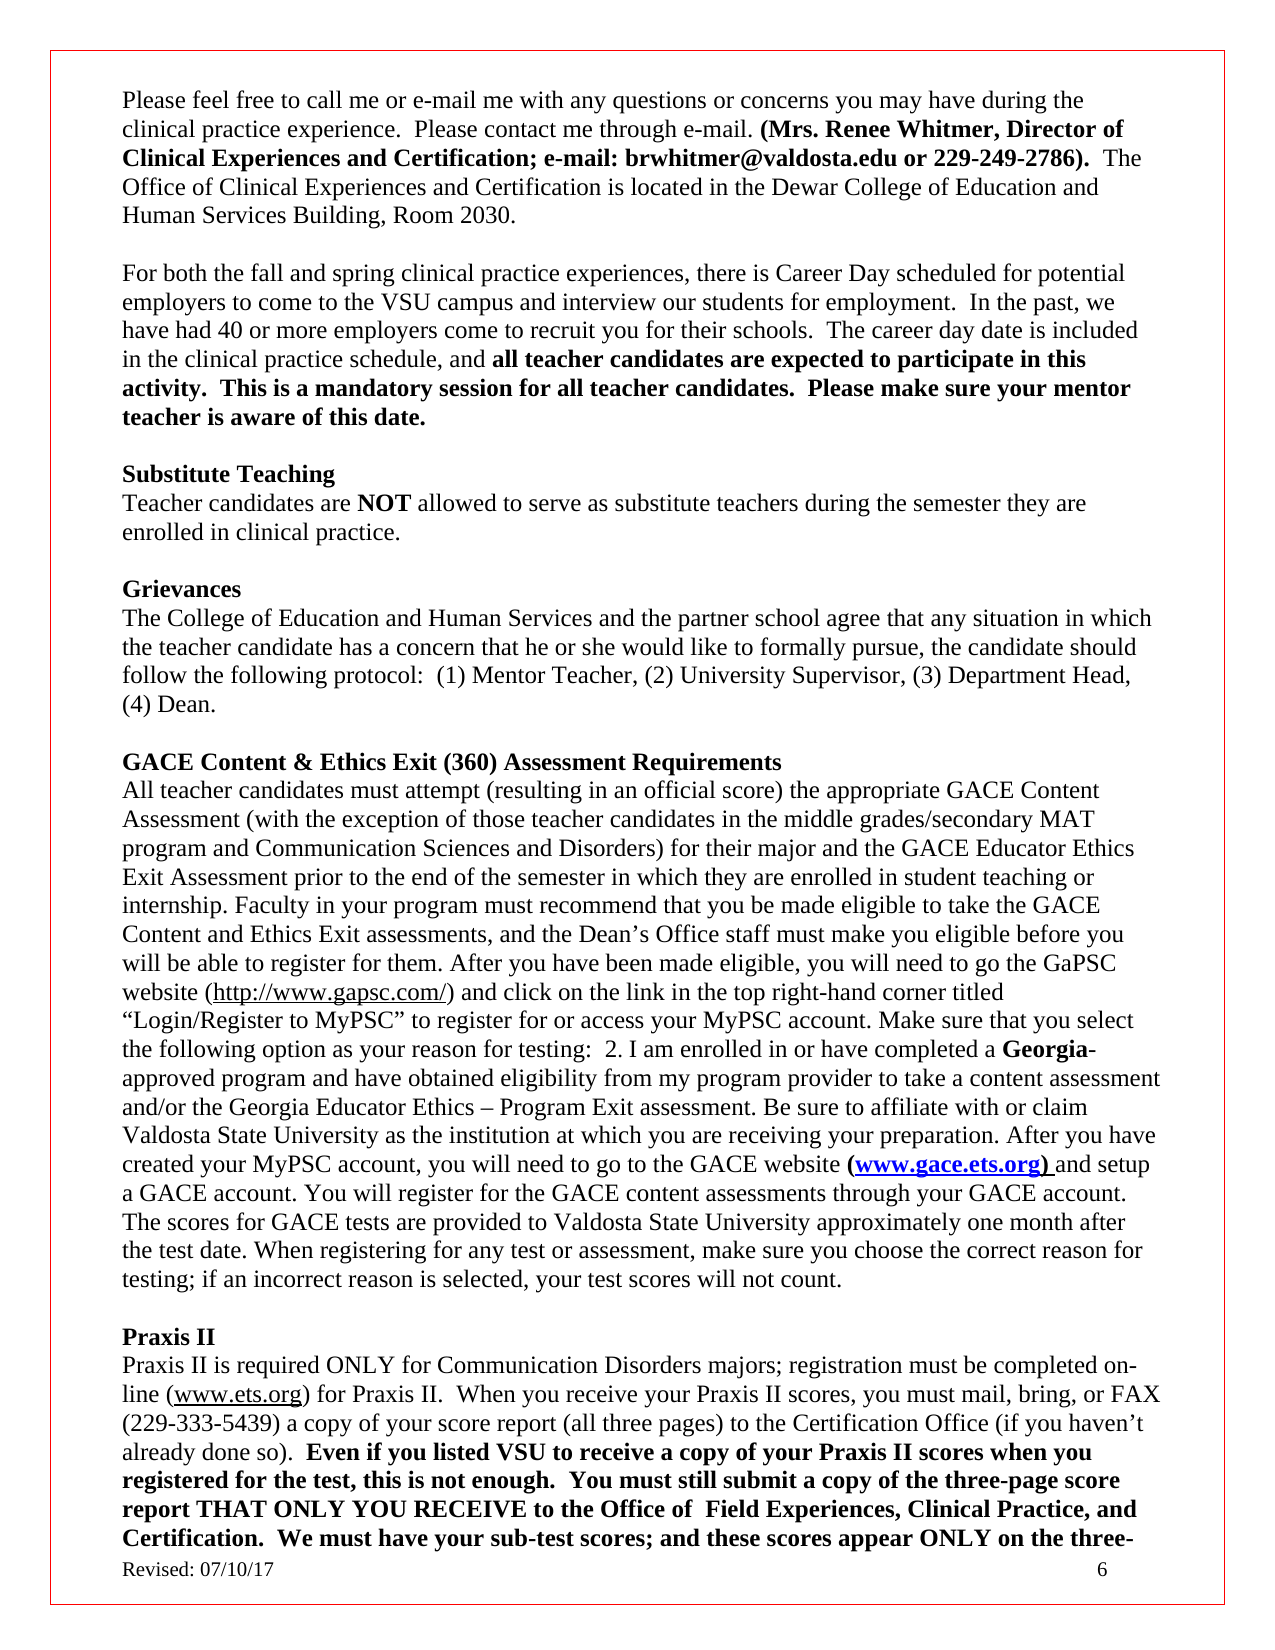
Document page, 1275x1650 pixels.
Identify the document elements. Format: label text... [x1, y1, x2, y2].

text Teacher candidates are NOT allowed to serve as substitute teachers during the semester they are enrolled in clinical practice. [122, 488, 1162, 546]
text Substitute Teaching [122, 459, 1162, 488]
text All teacher candidates must attempt (resulting in an official score) the appropriate GACE Content Assessment (with the exception of those teacher candidates in the middle grades/secondary MAT program and Communication Sciences and Disorders) for their major and the GACE Educator Ethics Exit Assessment prior to the end of the semester in which they are enrolled in student teaching or internship. Faculty in your program must recommend that you be made eligible to take the GACE Content and Ethics Exit assessments, and the Dean’s Office staff must make you eligible before you will be able to register for them. After you have been made eligible, you will need to go the GaPSC website (http://www.gapsc.com/) and click on the link in the top right-hand corner titled “Login/Register to MyPSC” to register for or access your MyPSC account. Make sure that you select the following option as your reason for testing: 2. I am enrolled in or have completed a Georgia-approved program and have obtained eligibility from my program provider to take a content assessment and/or the Georgia Educator Ethics – Program Exit assessment. Be sure to affiliate with or claim Valdosta State University as the institution at which you are receiving your preparation. After you have created your MyPSC account, you will need to go to the GACE website (www.gace.ets.org) and setup a GACE account. You will register for the GACE content assessments through your GACE account. The scores for GACE tests are provided to Valdosta State University approximately one month after the test date. When registering for any test or assessment, make sure you choose the correct reason for testing; if an incorrect reason is selected, your test scores will not count. [122, 776, 1162, 1293]
text Please feel free to call me or e-mail me with any questions or concerns you may have during the clinical practice experience. Please contact me through e-mail. (Mrs. Renee Whitmer, Director of Clinical Experiences and Certification; e-mail: brwhitmer@valdosta.edu or 229-249-2786). The Office of Clinical Experiences and Certification is located in the Dewar College of Education and Human Services Building, Room 2030. [122, 86, 1162, 229]
text Grievances [122, 574, 1162, 603]
text Praxis II [122, 1322, 1162, 1351]
text GACE Content & Ethics Exit (360) Assessment Requirements [122, 747, 1162, 776]
text Praxis II is required ONLY for Communication Disorders majors; registration must be completed on-line (www.ets.org) for Praxis II. When you receive your Praxis II scores, you must mail, bring, or FAX (229-333-5439) a copy of your score report (all three pages) to the Certification Office (if you haven’t already done so). Even if you listed VSU to receive a copy of your Praxis II scores when you registered for the test, this is not enough. You must still submit a copy of the three-page score [122, 1351, 1162, 1494]
text For both the fall and spring clinical practice experiences, there is Career Day scheduled for potential employers to come to the VSU campus and interview our students for employment. In the past, we have had 40 or more employers come to recruit you for their schools. The career day date is included in the clinical practice schedule, and all teacher candidates are expected to participate in this activity. This is a mandatory session for all teacher candidates. Please make sure your mentor teacher is aware of this date. [122, 258, 1162, 431]
text report THAT ONLY YOU RECEIVE to the Office of Field Experiences, Clinical Practice, and Certification. We must have your sub-test scores; and these scores appear ONLY on the three- [122, 1494, 1162, 1552]
text The College of Education and Human Services and the partner school agree that any situation in which the teacher candidate has a concern that he or she would like to formally pursue, the candidate should follow the following protocol: (1) Mentor Teacher, (2) University Supervisor, (3) Department Head, (4) Dean. [122, 603, 1162, 718]
